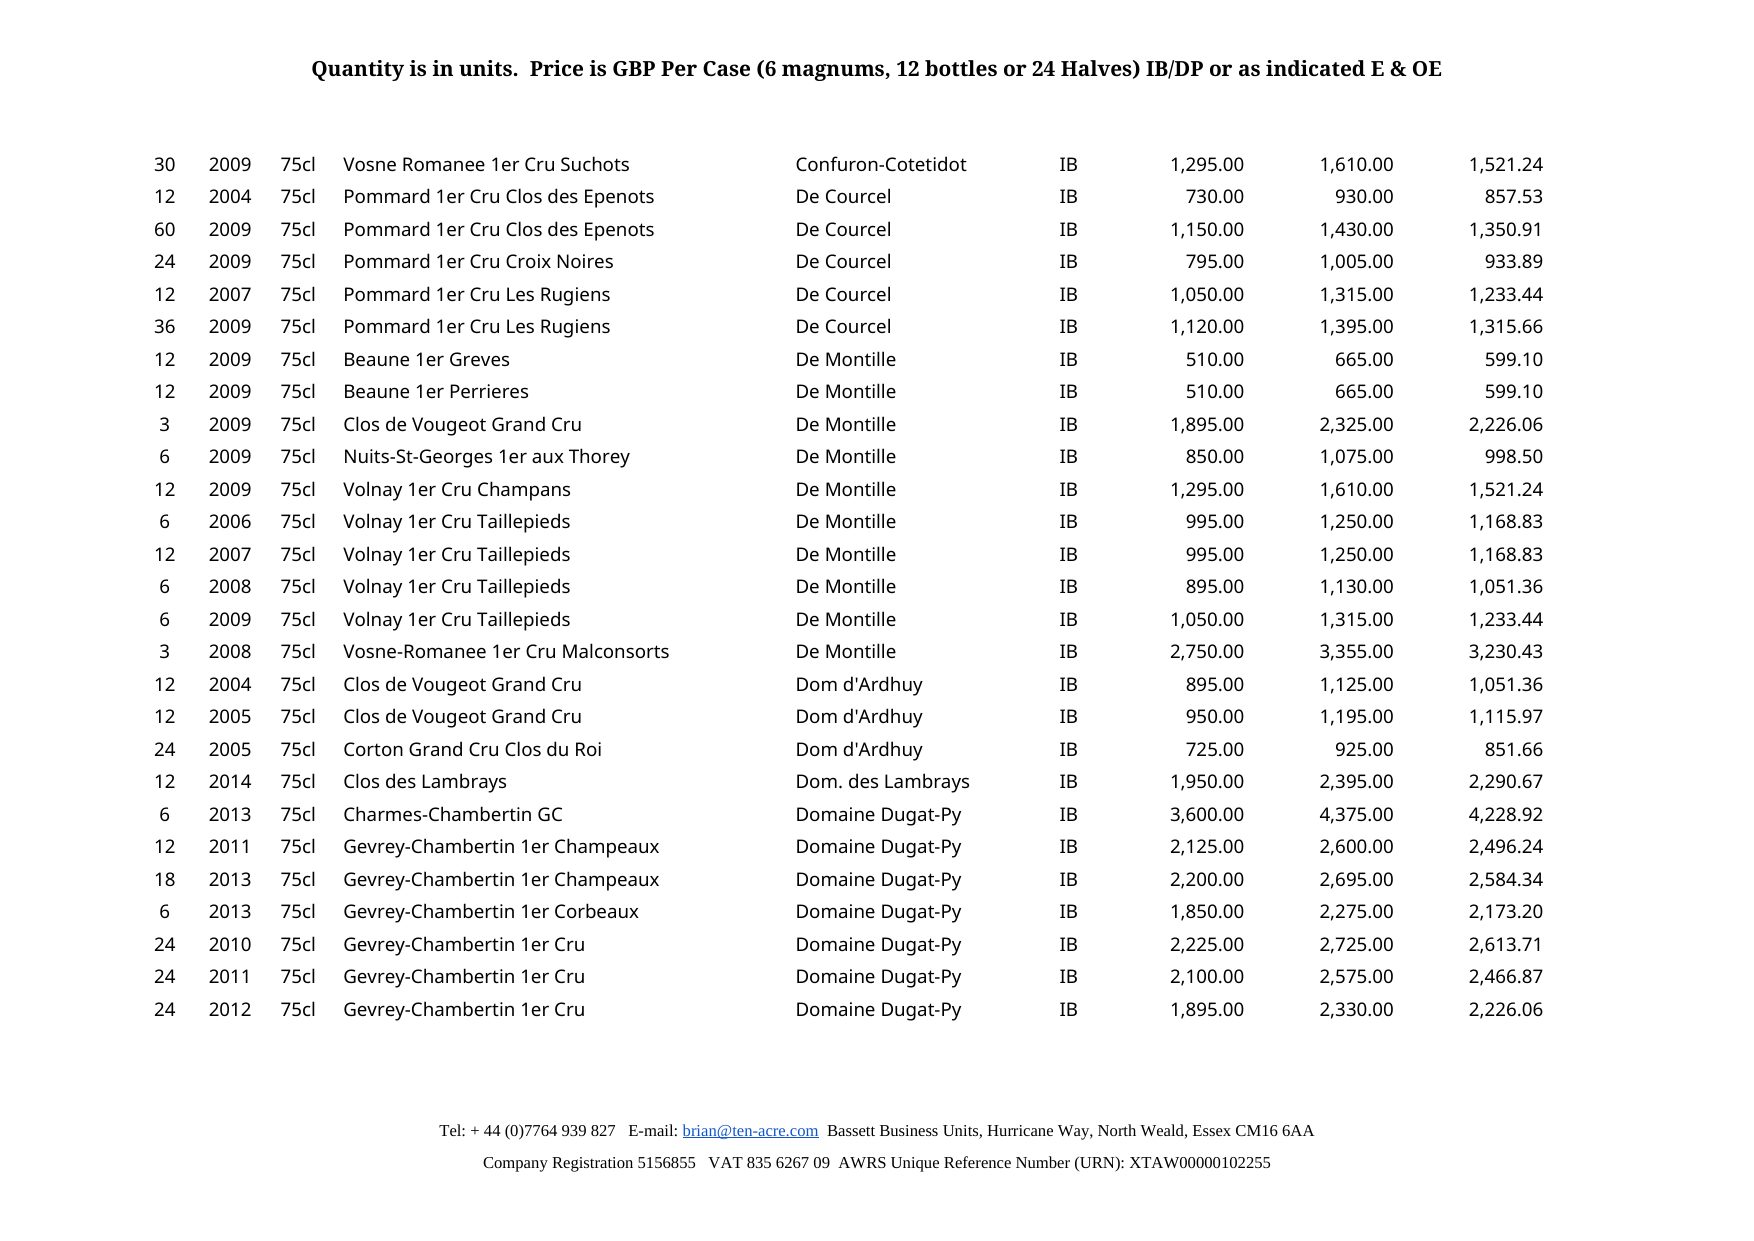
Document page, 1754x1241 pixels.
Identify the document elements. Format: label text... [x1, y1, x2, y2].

table_cell De Courcel [784, 310, 1031, 343]
table_cell 2005 [196, 700, 264, 733]
table_cell 850.00 [1106, 440, 1255, 473]
table_cell 12 [134, 765, 196, 798]
table_cell Dom d'Ardhuy [784, 668, 1031, 700]
table_cell De Montille [784, 343, 1031, 375]
table_cell Gevrey-Chambertin 1er Champeaux [332, 830, 784, 863]
table_cell Dom. des Lambrays [784, 765, 1031, 798]
table_cell 1,195.00 [1255, 700, 1405, 733]
table_cell 12 [134, 278, 196, 310]
table_cell IB [1031, 765, 1106, 798]
table_cell 895.00 [1106, 570, 1255, 603]
table_cell 2,613.71 [1405, 928, 1554, 960]
table_cell 12 [134, 830, 196, 863]
table_cell 2,290.67 [1405, 765, 1554, 798]
table_cell 2014 [196, 765, 264, 798]
table_cell Dom d'Ardhuy [784, 733, 1031, 765]
table_cell 1,610.00 [1255, 148, 1405, 180]
table_cell 851.66 [1405, 733, 1554, 765]
table_cell 1,075.00 [1255, 440, 1405, 473]
table_cell 2,100.00 [1106, 960, 1255, 993]
table_cell 925.00 [1255, 733, 1405, 765]
table_cell 2009 [196, 440, 264, 473]
table_cell IB [1031, 863, 1106, 895]
table_cell De Montille [784, 408, 1031, 440]
table_cell Beaune 1er Perrieres [332, 375, 784, 408]
table_cell 599.10 [1405, 375, 1554, 408]
table_cell 1,315.66 [1405, 310, 1554, 343]
table_cell 24 [134, 733, 196, 765]
table_cell 2,584.34 [1405, 863, 1554, 895]
table_cell IB [1031, 635, 1106, 668]
table_cell 665.00 [1255, 343, 1405, 375]
table_cell 75cl [264, 505, 332, 538]
table_cell IB [1031, 993, 1106, 1025]
table_cell 933.89 [1405, 245, 1554, 278]
table_cell 75cl [264, 928, 332, 960]
table_cell 75cl [264, 765, 332, 798]
table_cell 18 [134, 863, 196, 895]
table_cell 2,395.00 [1255, 765, 1405, 798]
table_cell IB [1031, 213, 1106, 245]
table_cell 1,050.00 [1106, 603, 1255, 635]
table_cell IB [1031, 473, 1106, 505]
table_cell De Montille [784, 440, 1031, 473]
table_cell IB [1031, 505, 1106, 538]
table_cell Beaune 1er Greves [332, 343, 784, 375]
table_cell 75cl [264, 375, 332, 408]
table_cell 1,051.36 [1405, 570, 1554, 603]
table_cell 2007 [196, 538, 264, 570]
table_cell 36 [134, 310, 196, 343]
table_cell 1,295.00 [1106, 148, 1255, 180]
table_cell 75cl [264, 993, 332, 1025]
table_cell Confuron-Cotetidot [784, 148, 1031, 180]
table_cell 12 [134, 473, 196, 505]
table_cell 2009 [196, 148, 264, 180]
table_cell 1,250.00 [1255, 505, 1405, 538]
table_cell Pommard 1er Cru Les Rugiens [332, 310, 784, 343]
table_cell IB [1031, 538, 1106, 570]
table_cell 995.00 [1106, 538, 1255, 570]
table_cell 60 [134, 213, 196, 245]
table_cell IB [1031, 798, 1106, 830]
table_cell 75cl [264, 473, 332, 505]
table_cell IB [1031, 570, 1106, 603]
table_cell 2009 [196, 343, 264, 375]
table_cell 1,850.00 [1106, 895, 1255, 928]
table_cell Gevrey-Chambertin 1er Cru [332, 960, 784, 993]
table_cell De Courcel [784, 180, 1031, 213]
table_cell IB [1031, 603, 1106, 635]
table_cell De Montille [784, 570, 1031, 603]
table_cell 1,005.00 [1255, 245, 1405, 278]
table_cell 75cl [264, 668, 332, 700]
table_cell 75cl [264, 830, 332, 863]
table_cell 2011 [196, 830, 264, 863]
table_cell IB [1031, 310, 1106, 343]
table_cell Clos de Vougeot Grand Cru [332, 700, 784, 733]
table_cell 1,115.97 [1405, 700, 1554, 733]
table_cell IB [1031, 440, 1106, 473]
table_cell 795.00 [1106, 245, 1255, 278]
table_cell 2005 [196, 733, 264, 765]
table_cell 75cl [264, 538, 332, 570]
table_cell De Montille [784, 473, 1031, 505]
table_cell 1,125.00 [1255, 668, 1405, 700]
table_cell 24 [134, 245, 196, 278]
table_cell 75cl [264, 278, 332, 310]
table_cell 2012 [196, 993, 264, 1025]
table_cell De Courcel [784, 278, 1031, 310]
table_cell 1,521.24 [1405, 473, 1554, 505]
table_cell IB [1031, 830, 1106, 863]
table_cell IB [1031, 960, 1106, 993]
table_cell De Montille [784, 538, 1031, 570]
table_cell 2009 [196, 603, 264, 635]
table_cell 2,226.06 [1405, 993, 1554, 1025]
table_cell 2,225.00 [1106, 928, 1255, 960]
table_cell IB [1031, 700, 1106, 733]
table_cell Volnay 1er Cru Taillepieds [332, 570, 784, 603]
table_cell 2,200.00 [1106, 863, 1255, 895]
table_cell 2,330.00 [1255, 993, 1405, 1025]
table_cell 75cl [264, 570, 332, 603]
table_cell 2013 [196, 863, 264, 895]
table_cell 725.00 [1106, 733, 1255, 765]
table_cell 1,168.83 [1405, 538, 1554, 570]
table_cell 1,315.00 [1255, 278, 1405, 310]
table_cell Pommard 1er Cru Clos des Epenots [332, 180, 784, 213]
table_cell Pommard 1er Cru Croix Noires [332, 245, 784, 278]
table_cell 75cl [264, 733, 332, 765]
table_cell 998.50 [1405, 440, 1554, 473]
table_cell Corton Grand Cru Clos du Roi [332, 733, 784, 765]
table_cell 2004 [196, 668, 264, 700]
table_cell 3 [134, 635, 196, 668]
table_cell 75cl [264, 213, 332, 245]
table_cell 4,375.00 [1255, 798, 1405, 830]
table_cell 665.00 [1255, 375, 1405, 408]
table_cell 2,496.24 [1405, 830, 1554, 863]
table_cell 950.00 [1106, 700, 1255, 733]
table_cell 1,350.91 [1405, 213, 1554, 245]
table_cell 24 [134, 960, 196, 993]
table_cell 1,315.00 [1255, 603, 1405, 635]
table_cell 6 [134, 505, 196, 538]
table_cell 2,226.06 [1405, 408, 1554, 440]
table_cell Gevrey-Chambertin 1er Champeaux [332, 863, 784, 895]
table_cell 30 [134, 148, 196, 180]
table_cell 12 [134, 700, 196, 733]
table_cell 2,125.00 [1106, 830, 1255, 863]
table_cell 1,895.00 [1106, 408, 1255, 440]
table_cell 3,355.00 [1255, 635, 1405, 668]
table_cell 4,228.92 [1405, 798, 1554, 830]
table_cell IB [1031, 668, 1106, 700]
table_cell 6 [134, 570, 196, 603]
table_cell 3,230.43 [1405, 635, 1554, 668]
table_cell Volnay 1er Cru Taillepieds [332, 505, 784, 538]
table_cell De Courcel [784, 213, 1031, 245]
table_cell 1,130.00 [1255, 570, 1405, 603]
table_cell 599.10 [1405, 343, 1554, 375]
table_cell Gevrey-Chambertin 1er Corbeaux [332, 895, 784, 928]
table_cell 2010 [196, 928, 264, 960]
table_cell 1,233.44 [1405, 278, 1554, 310]
table_cell IB [1031, 343, 1106, 375]
table_cell 75cl [264, 343, 332, 375]
table_cell Domaine Dugat-Py [784, 830, 1031, 863]
table_cell 6 [134, 603, 196, 635]
table_cell 75cl [264, 798, 332, 830]
table_cell IB [1031, 278, 1106, 310]
table_cell 12 [134, 668, 196, 700]
table_cell 510.00 [1106, 343, 1255, 375]
table_cell Vosne-Romanee 1er Cru Malconsorts [332, 635, 784, 668]
table_cell 2013 [196, 895, 264, 928]
table_cell 6 [134, 440, 196, 473]
table_cell 12 [134, 180, 196, 213]
table_cell IB [1031, 733, 1106, 765]
table_cell 2,725.00 [1255, 928, 1405, 960]
table_cell Domaine Dugat-Py [784, 798, 1031, 830]
table_cell 1,295.00 [1106, 473, 1255, 505]
table_cell Charmes-Chambertin GC [332, 798, 784, 830]
table_cell 2009 [196, 375, 264, 408]
table_cell Clos de Vougeot Grand Cru [332, 408, 784, 440]
table_cell 75cl [264, 895, 332, 928]
table_cell 75cl [264, 245, 332, 278]
table_cell IB [1031, 245, 1106, 278]
table_cell 1,150.00 [1106, 213, 1255, 245]
table_cell Volnay 1er Cru Taillepieds [332, 603, 784, 635]
table_cell 2006 [196, 505, 264, 538]
table_cell 1,430.00 [1255, 213, 1405, 245]
table_cell IB [1031, 895, 1106, 928]
table_cell 2,695.00 [1255, 863, 1405, 895]
table_cell 930.00 [1255, 180, 1405, 213]
table_cell Clos des Lambrays [332, 765, 784, 798]
table_cell 1,895.00 [1106, 993, 1255, 1025]
table_cell 1,233.44 [1405, 603, 1554, 635]
table_cell De Courcel [784, 245, 1031, 278]
table_cell De Montille [784, 603, 1031, 635]
table_cell 3,600.00 [1106, 798, 1255, 830]
table_cell Volnay 1er Cru Taillepieds [332, 538, 784, 570]
table_cell Domaine Dugat-Py [784, 960, 1031, 993]
table_cell 1,250.00 [1255, 538, 1405, 570]
table_cell Vosne Romanee 1er Cru Suchots [332, 148, 784, 180]
table_cell 12 [134, 375, 196, 408]
table_cell De Montille [784, 375, 1031, 408]
table_cell 3 [134, 408, 196, 440]
table_cell 75cl [264, 310, 332, 343]
table_cell IB [1031, 928, 1106, 960]
table_cell IB [1031, 148, 1106, 180]
table_cell 2,575.00 [1255, 960, 1405, 993]
table_cell 1,168.83 [1405, 505, 1554, 538]
table_cell 2,173.20 [1405, 895, 1554, 928]
table_cell 2009 [196, 473, 264, 505]
table_cell 2,325.00 [1255, 408, 1405, 440]
table_cell 2008 [196, 635, 264, 668]
table_cell 2007 [196, 278, 264, 310]
table_cell 75cl [264, 863, 332, 895]
table_cell 2,750.00 [1106, 635, 1255, 668]
table_cell 2,600.00 [1255, 830, 1405, 863]
table_cell 1,050.00 [1106, 278, 1255, 310]
table_cell Domaine Dugat-Py [784, 928, 1031, 960]
table_cell 12 [134, 343, 196, 375]
table_cell 75cl [264, 180, 332, 213]
table_cell Dom d'Ardhuy [784, 700, 1031, 733]
table_cell IB [1031, 180, 1106, 213]
table_cell 6 [134, 895, 196, 928]
table_cell 730.00 [1106, 180, 1255, 213]
table_cell Gevrey-Chambertin 1er Cru [332, 993, 784, 1025]
table_cell 2,466.87 [1405, 960, 1554, 993]
table_cell 75cl [264, 408, 332, 440]
table_cell 1,120.00 [1106, 310, 1255, 343]
table_cell Pommard 1er Cru Les Rugiens [332, 278, 784, 310]
table_cell De Montille [784, 505, 1031, 538]
table_cell 75cl [264, 148, 332, 180]
table_cell 6 [134, 798, 196, 830]
table_cell 2008 [196, 570, 264, 603]
table_cell 12 [134, 538, 196, 570]
table_cell 2011 [196, 960, 264, 993]
table_cell 995.00 [1106, 505, 1255, 538]
table_cell 75cl [264, 440, 332, 473]
table_cell 895.00 [1106, 668, 1255, 700]
table_cell 510.00 [1106, 375, 1255, 408]
table_cell Domaine Dugat-Py [784, 863, 1031, 895]
table_cell IB [1031, 408, 1106, 440]
table_cell 75cl [264, 603, 332, 635]
table_cell Nuits-St-Georges 1er aux Thorey [332, 440, 784, 473]
table_cell Domaine Dugat-Py [784, 993, 1031, 1025]
table_cell 24 [134, 993, 196, 1025]
table_cell De Montille [784, 635, 1031, 668]
table_cell Domaine Dugat-Py [784, 895, 1031, 928]
table_cell 2004 [196, 180, 264, 213]
table_cell 24 [134, 928, 196, 960]
table_cell 2009 [196, 310, 264, 343]
table_cell 75cl [264, 700, 332, 733]
table_cell 2009 [196, 408, 264, 440]
table_cell 1,610.00 [1255, 473, 1405, 505]
table_cell 75cl [264, 960, 332, 993]
table_cell Pommard 1er Cru Clos des Epenots [332, 213, 784, 245]
table_cell IB [1031, 375, 1106, 408]
table_cell 2,275.00 [1255, 895, 1405, 928]
table_cell 1,950.00 [1106, 765, 1255, 798]
table_cell 857.53 [1405, 180, 1554, 213]
table_cell Clos de Vougeot Grand Cru [332, 668, 784, 700]
table_cell 1,521.24 [1405, 148, 1554, 180]
table_cell 2009 [196, 213, 264, 245]
table_cell 2013 [196, 798, 264, 830]
table_cell Gevrey-Chambertin 1er Cru [332, 928, 784, 960]
table_cell 1,395.00 [1255, 310, 1405, 343]
table_cell Volnay 1er Cru Champans [332, 473, 784, 505]
table_cell 2009 [196, 245, 264, 278]
table_cell 75cl [264, 635, 332, 668]
table_cell 1,051.36 [1405, 668, 1554, 700]
